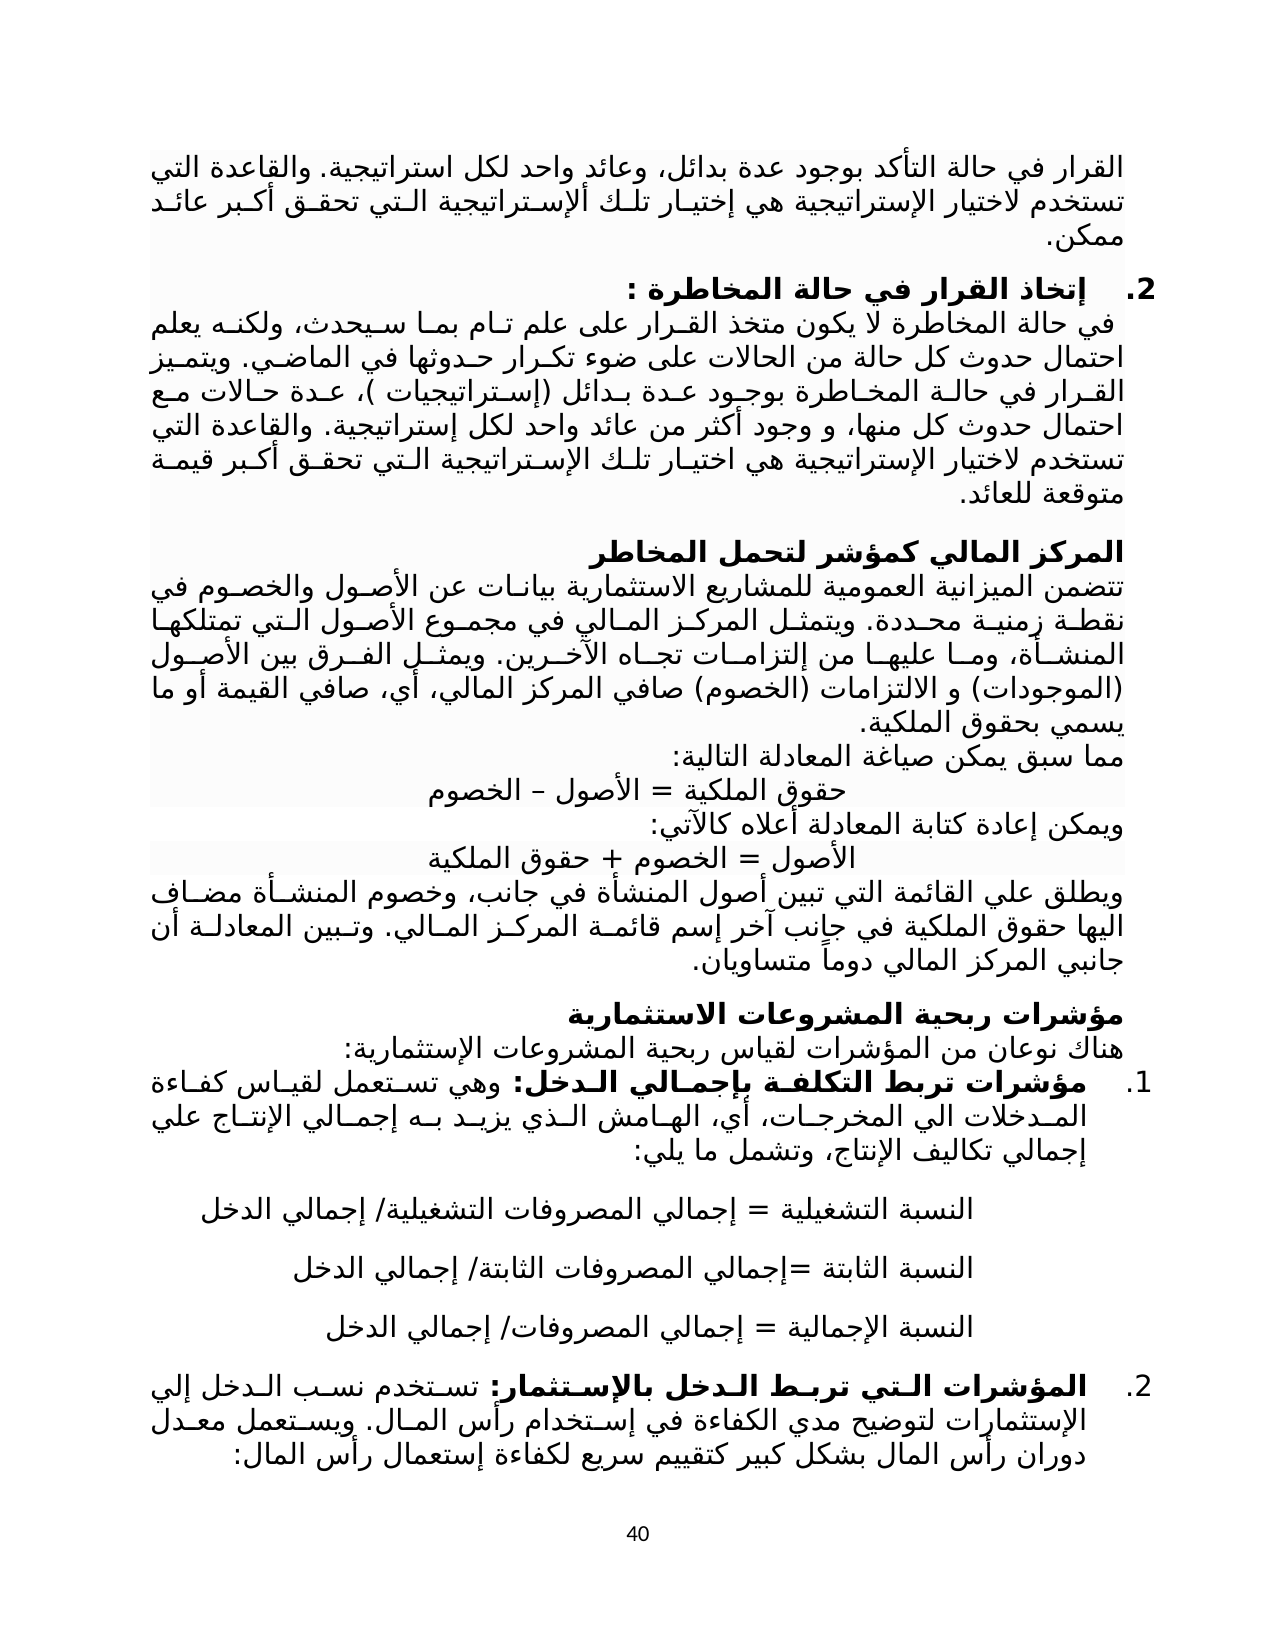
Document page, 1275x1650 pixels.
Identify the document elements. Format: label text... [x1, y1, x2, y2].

text النسبة الإجمالية = إجمالي المصروفات/ إجمالي الدخل [150, 1310, 1050, 1344]
text ويطلق علي القائمة التي تبين أصول المنشأة في جانب، وخصوم المنشأة مضاف اليها حقوق الملكية في جانب آخر إسم قائمة المركز المالي. وتبين المعادلة أن جانبي المركز المالي دوماً متساويان. [150, 875, 1125, 977]
text مما سبق يمكن صياغة المعادلة التالية: [150, 739, 1125, 773]
text النسبة التشغيلية = إجمالي المصروفات التشغيلية/ إجمالي الدخل [150, 1192, 1050, 1226]
text هناك نوعان من المؤشرات لقياس ربحية المشروعات الإستثمارية: [150, 1032, 1125, 1066]
text حقوق الملكية = الأصول – الخصوم [150, 773, 1125, 807]
text مؤشرات ربحية المشروعات الاستثمارية [150, 998, 1125, 1032]
list إتخاذ القرار في حالة المخاطرة : [150, 273, 1125, 307]
text ويمكن إعادة كتابة المعادلة أعلاه كالآتي: [150, 807, 1125, 841]
list المؤشرات التي تربط الدخل بالإستثمار: تستخدم نسب الدخل إلي الإستثمارات لتوضيح مدي الكفاءة في إستخدام رأس المال. ويستعمل معدل دوران رأس المال بشكل كبير كتقييم سريع لكفاءة إستعمال رأس المال: [150, 1369, 1125, 1471]
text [150, 150, 1125, 252]
text تتضمن الميزانية العمومية للمشاريع الاستثمارية بيانات عن الأصول والخصوم في نقطة زمنية محددة. ويتمثل المركز المالي في مجموع الأصول التي تمتلكها المنشأة، وما عليها من إلتزامات تجاه الآخرين. ويمثل الفرق بين الأصول (الموجودات) و الالتزامات (الخصوم) صافي المركز المالي، أي، صافي القيمة أو ما يسمي بحقوق الملكية. [150, 569, 1125, 739]
text النسبة الثابتة =إجمالي المصروفات الثابتة/ إجمالي الدخل [150, 1251, 1050, 1285]
list مؤشرات تربط التكلفة بإجمالي الدخل: وهي تستعمل لقياس كفاءة المدخلات الي المخرجات، أي، الهامش الذي يزيد به إجمالي الإنتاج علي إجمالي تكاليف الإنتاج، وتشمل ما يلي: [150, 1066, 1125, 1167]
text في حالة المخاطرة لا يكون متخذ القرار على علم تام بما سيحدث، ولكنه يعلم احتمال حدوث كل حالة من الحالات على ضوء تكرار حدوثها في الماضي. ويتميز القرار في حالة المخاطرة بوجود عدة بدائل (إستراتيجيات )، عدة حالات مع احتمال حدوث كل منها، و وجود أكثر من عائد واحد لكل إستراتيجية. والقاعدة التي تستخدم لاختيار الإستراتيجية هي اختيار تلك الإستراتيجية التي تحقق أكبر قيمة متوقعة للعائد. [150, 307, 1125, 510]
text الأصول = الخصوم + حقوق الملكية [150, 841, 1125, 875]
text المركز المالي كمؤشر لتحمل المخاطر [150, 535, 1125, 569]
